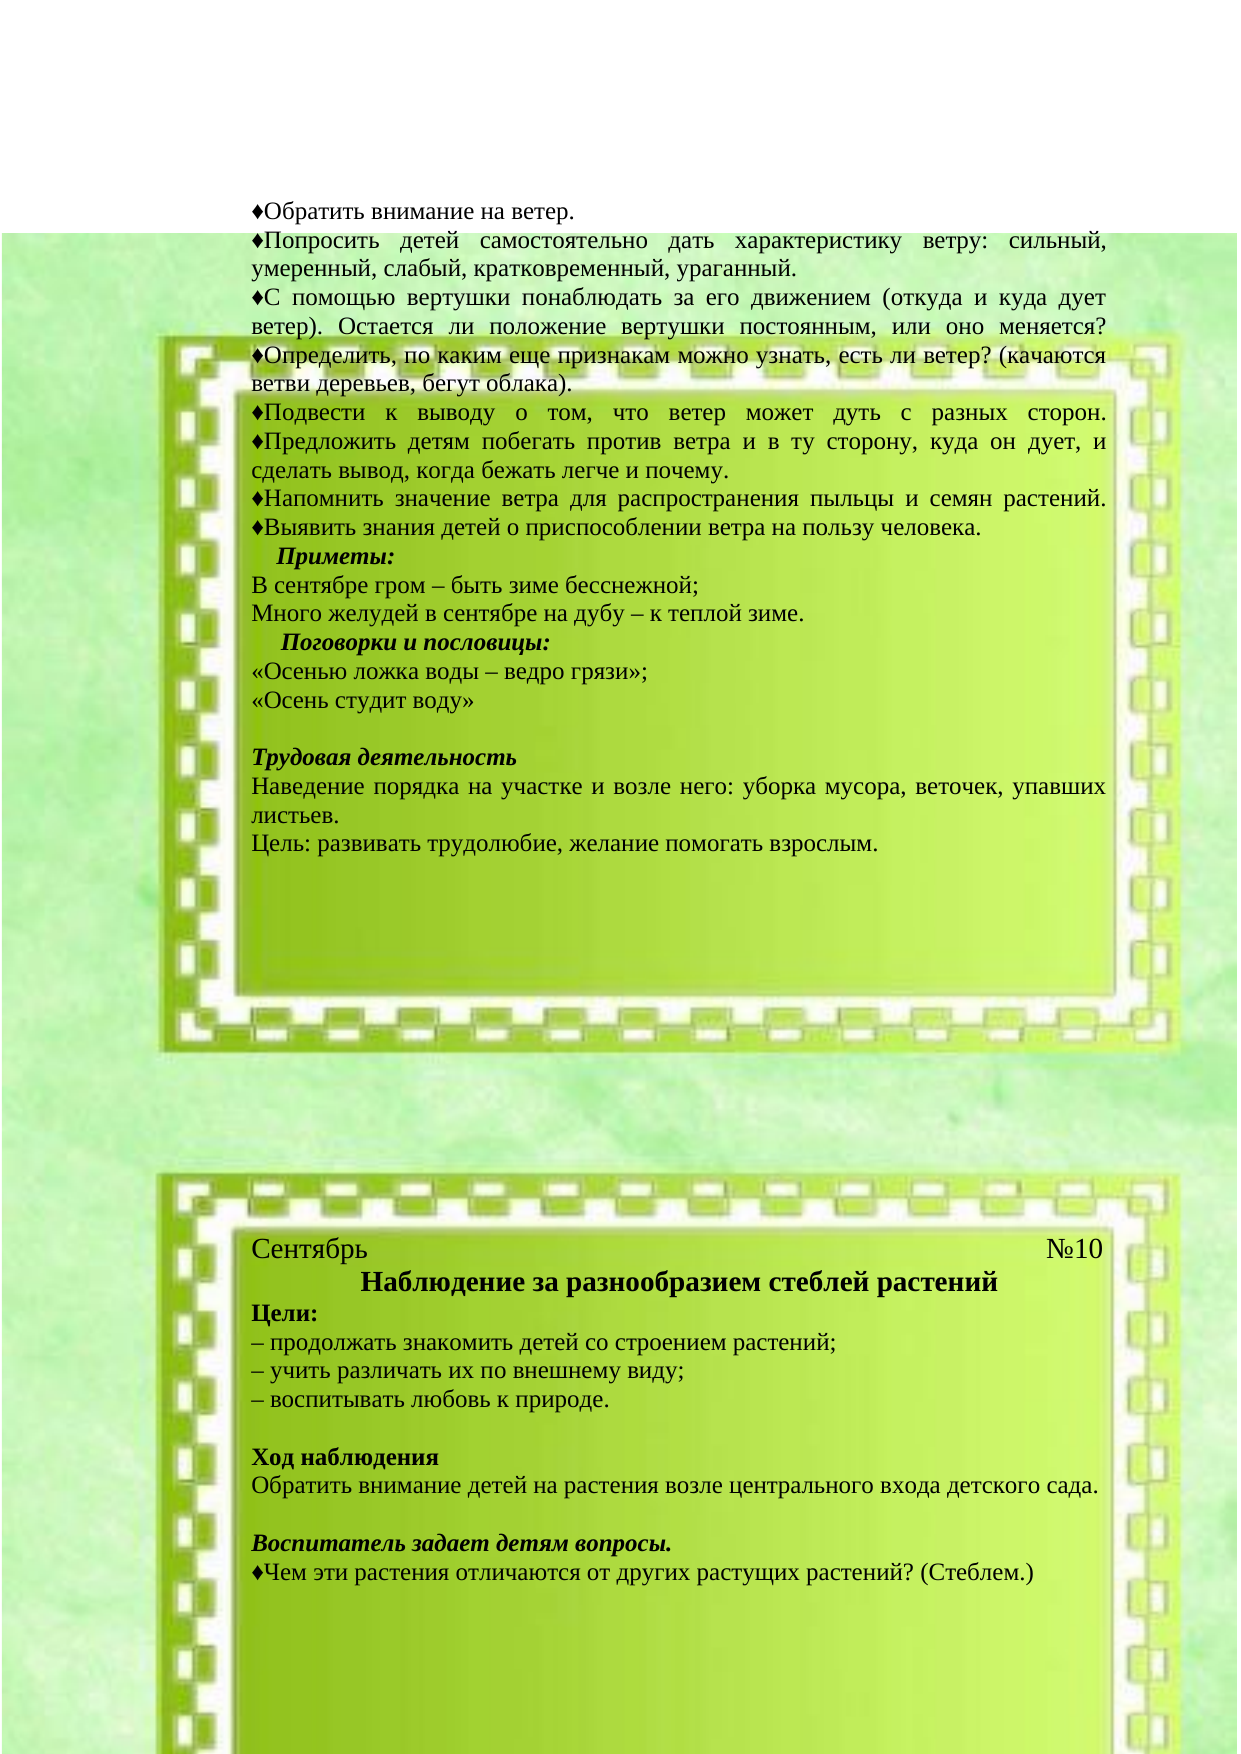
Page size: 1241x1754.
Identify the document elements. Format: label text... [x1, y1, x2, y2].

text Трудовая деятельность [251, 742, 1107, 771]
text Наведение порядка на участке и возле него: уборка мусора, веточек, упавших листьев. [251, 771, 1107, 828]
text ♦Чем эти растения отличаются от других растущих растений? (Стеблем.) [251, 1557, 1107, 1586]
text «Осенью ложка воды – ведро грязи»; [251, 656, 1107, 685]
text ♦С помощью вертушки понаблюдать за его движением (откуда и куда дует ветер). Остается ли положение вертушки постоянным, или оно меняется? ♦Определить, по каким еще признакам можно узнать, есть ли ветер? (качаются ветви деревьев, бегут облака). [251, 282, 1107, 397]
text Цели: [251, 1298, 1107, 1327]
picture [1, 233, 1237, 1754]
text – учить различать их по внешнему виду; [251, 1356, 1107, 1384]
text В сентябре гром – быть зиме бесснежной; [251, 570, 1107, 598]
text Воспитатель задает детям вопросы. [251, 1528, 1107, 1557]
text Цель: развивать трудолюбие, желание помогать взрослым. [251, 828, 1107, 857]
text Ход наблюдения [251, 1442, 1107, 1471]
text Поговорки и пословицы: [251, 627, 1107, 656]
text ♦Напомнить значение ветра для распространения пыльцы и семян растений. ♦Выявить знания детей о приспособлении ветра на пользу человека. [251, 483, 1107, 541]
text – воспитывать любовь к природе. [251, 1384, 1107, 1413]
text ♦Обратить внимание на ветер. [251, 196, 1107, 225]
text Наблюдение за разнообразием стеблей растений [251, 1264, 1107, 1298]
text Обратить внимание детей на растения возле центрального входа детского сада. [251, 1471, 1107, 1499]
text «Осень студит воду» [251, 685, 1107, 713]
text ♦Попросить детей самостоятельно дать характеристику ветру: сильный, умеренный, слабый, кратковременный, ураганный. [251, 225, 1107, 282]
text – продолжать знакомить детей со строением растений; [251, 1327, 1107, 1356]
text Много желудей в сентябре на дубу – к теплой зиме. [251, 598, 1107, 627]
text Сентябрь №10 [251, 1231, 1107, 1264]
text Приметы: [251, 541, 1107, 570]
text ♦Подвести к выводу о том, что ветер может дуть с разных сторон. ♦Предложить детям побегать против ветра и в ту сторону, куда он дует, и сделать вывод, когда бежать легче и почему. [251, 397, 1107, 483]
